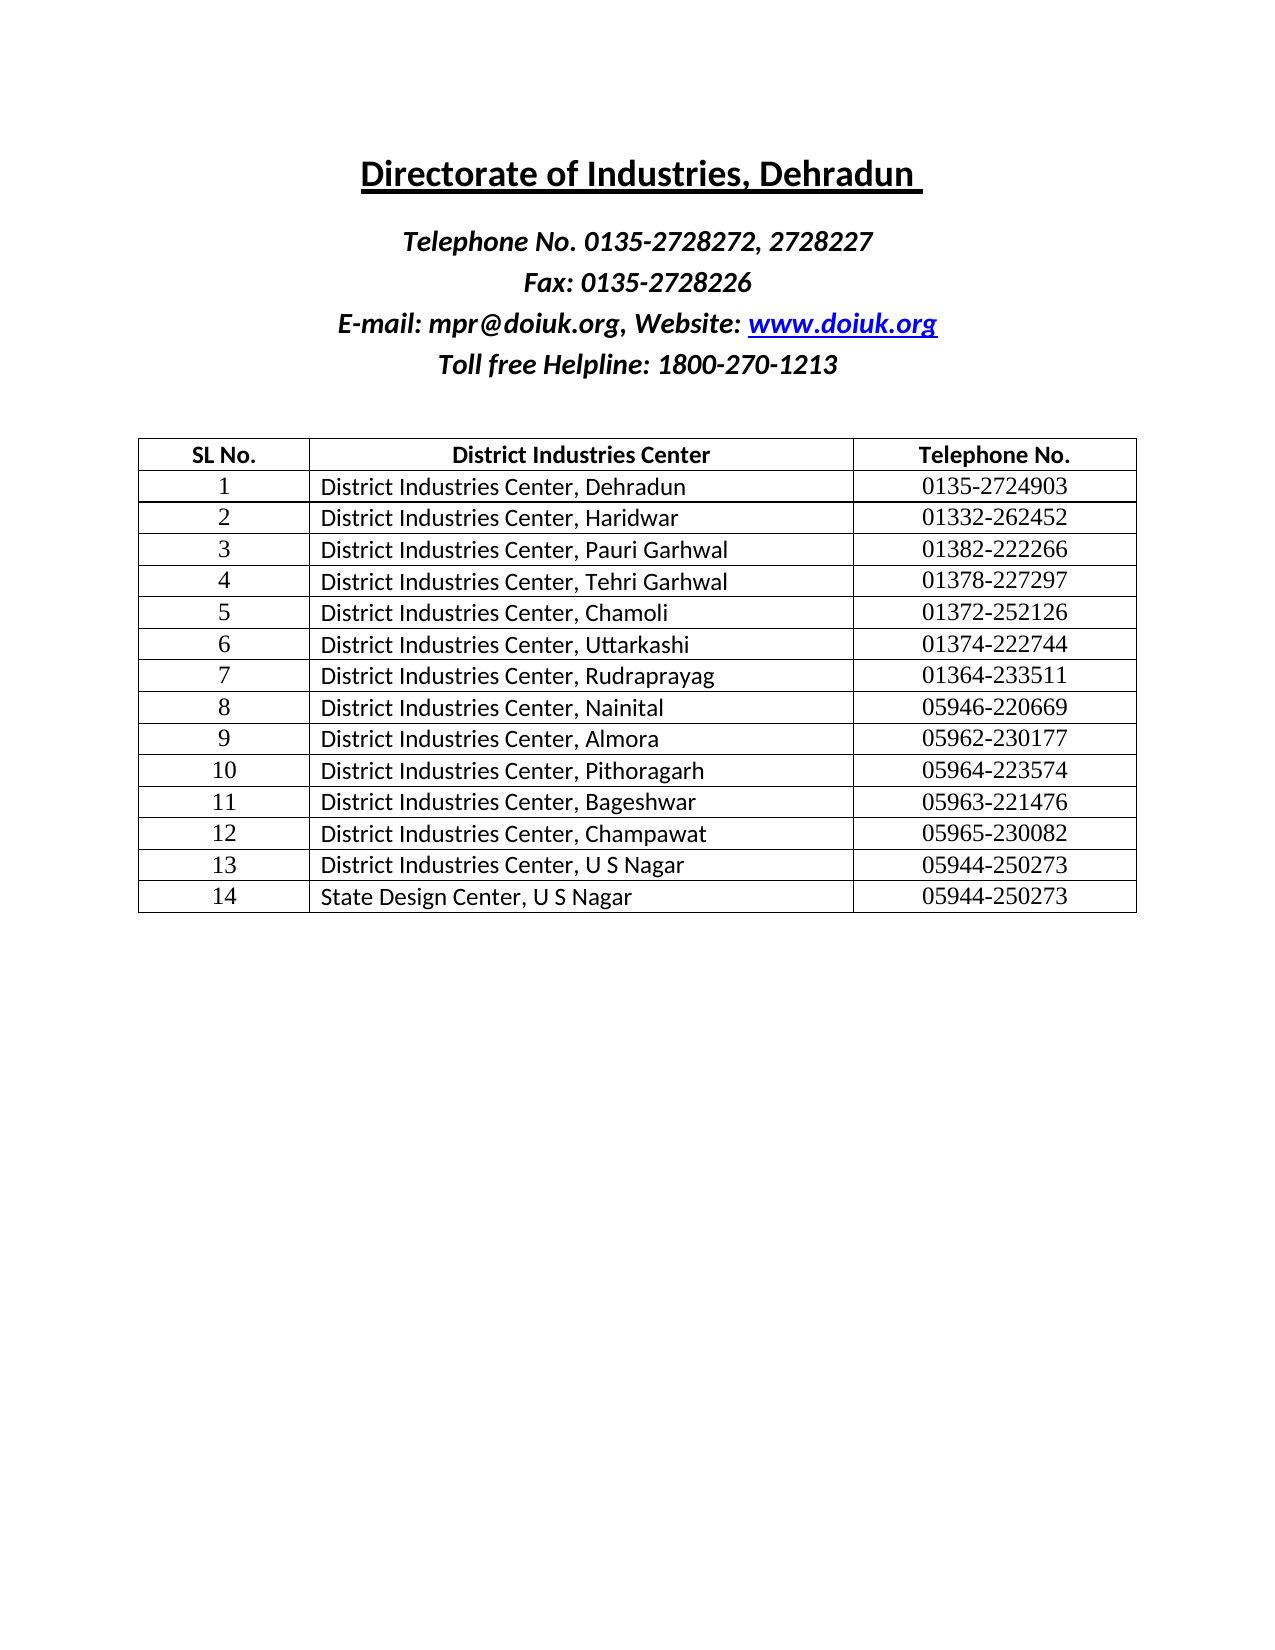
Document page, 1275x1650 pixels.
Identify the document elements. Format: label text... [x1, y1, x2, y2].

table_cell 14 [139, 881, 309, 912]
table_cell 05944-250273 [854, 881, 1136, 912]
table_cell District Industries Center, U S Nagar [310, 850, 853, 880]
table_cell 8 [139, 692, 309, 722]
text Telephone No. 0135-2728272, 2728227 [150, 223, 1125, 259]
table_cell District Industries Center, Rudraprayag [310, 660, 853, 691]
table_cell 01372-252126 [854, 597, 1136, 628]
table_cell 01378-227297 [854, 566, 1136, 596]
table_cell District Industries Center, Champawat [310, 818, 853, 849]
table_cell State Design Center, U S Nagar [310, 881, 853, 912]
table_cell 7 [139, 660, 309, 691]
table_cell District Industries Center, Haridwar [310, 503, 853, 533]
table_cell 2 [139, 503, 309, 533]
table_cell 05946-220669 [854, 692, 1136, 722]
table_header Telephone No. [854, 439, 1136, 470]
table_cell 05964-223574 [854, 755, 1136, 786]
text Toll free Helpline: 1800-270-1213 [150, 346, 1125, 382]
table_cell 6 [139, 629, 309, 659]
table_cell District Industries Center, Nainital [310, 692, 853, 722]
table_cell District Industries Center, Pithoragarh [310, 755, 853, 786]
table_cell District Industries Center, Bageshwar [310, 787, 853, 817]
table_cell 13 [139, 850, 309, 880]
table_cell 05962-230177 [854, 724, 1136, 754]
table_cell District Industries Center, Tehri Garhwal [310, 566, 853, 596]
table_cell 9 [139, 724, 309, 754]
table_cell District Industries Center, Almora [310, 724, 853, 754]
table_cell District Industries Center, Chamoli [310, 597, 853, 628]
table_cell 4 [139, 566, 309, 596]
table_cell District Industries Center, Dehradun [310, 471, 853, 501]
table_cell 05944-250273 [854, 850, 1136, 880]
table_cell 01332-262452 [854, 503, 1136, 533]
table_cell 01364-233511 [854, 660, 1136, 691]
table_cell 1 [139, 471, 309, 501]
text Directorate of Industries, Dehradun [150, 150, 1125, 196]
table_header District Industries Center [310, 439, 853, 470]
table_cell 01374-222744 [854, 629, 1136, 659]
table_cell District Industries Center, Pauri Garhwal [310, 534, 853, 564]
table_cell 05965-230082 [854, 818, 1136, 849]
table_cell 10 [139, 755, 309, 786]
table_cell 01382-222266 [854, 534, 1136, 564]
table_header SL No. [139, 439, 309, 470]
table_cell 12 [139, 818, 309, 849]
table_cell 05963-221476 [854, 787, 1136, 817]
table_cell 0135-2724903 [854, 471, 1136, 501]
table_cell 3 [139, 534, 309, 564]
table_cell 11 [139, 787, 309, 817]
table_cell 5 [139, 597, 309, 628]
text Fax: 0135-2728226 [150, 264, 1125, 300]
table_cell District Industries Center, Uttarkashi [310, 629, 853, 659]
text E-mail: mpr@doiuk.org, Website: www.doiuk.org [150, 305, 1125, 341]
